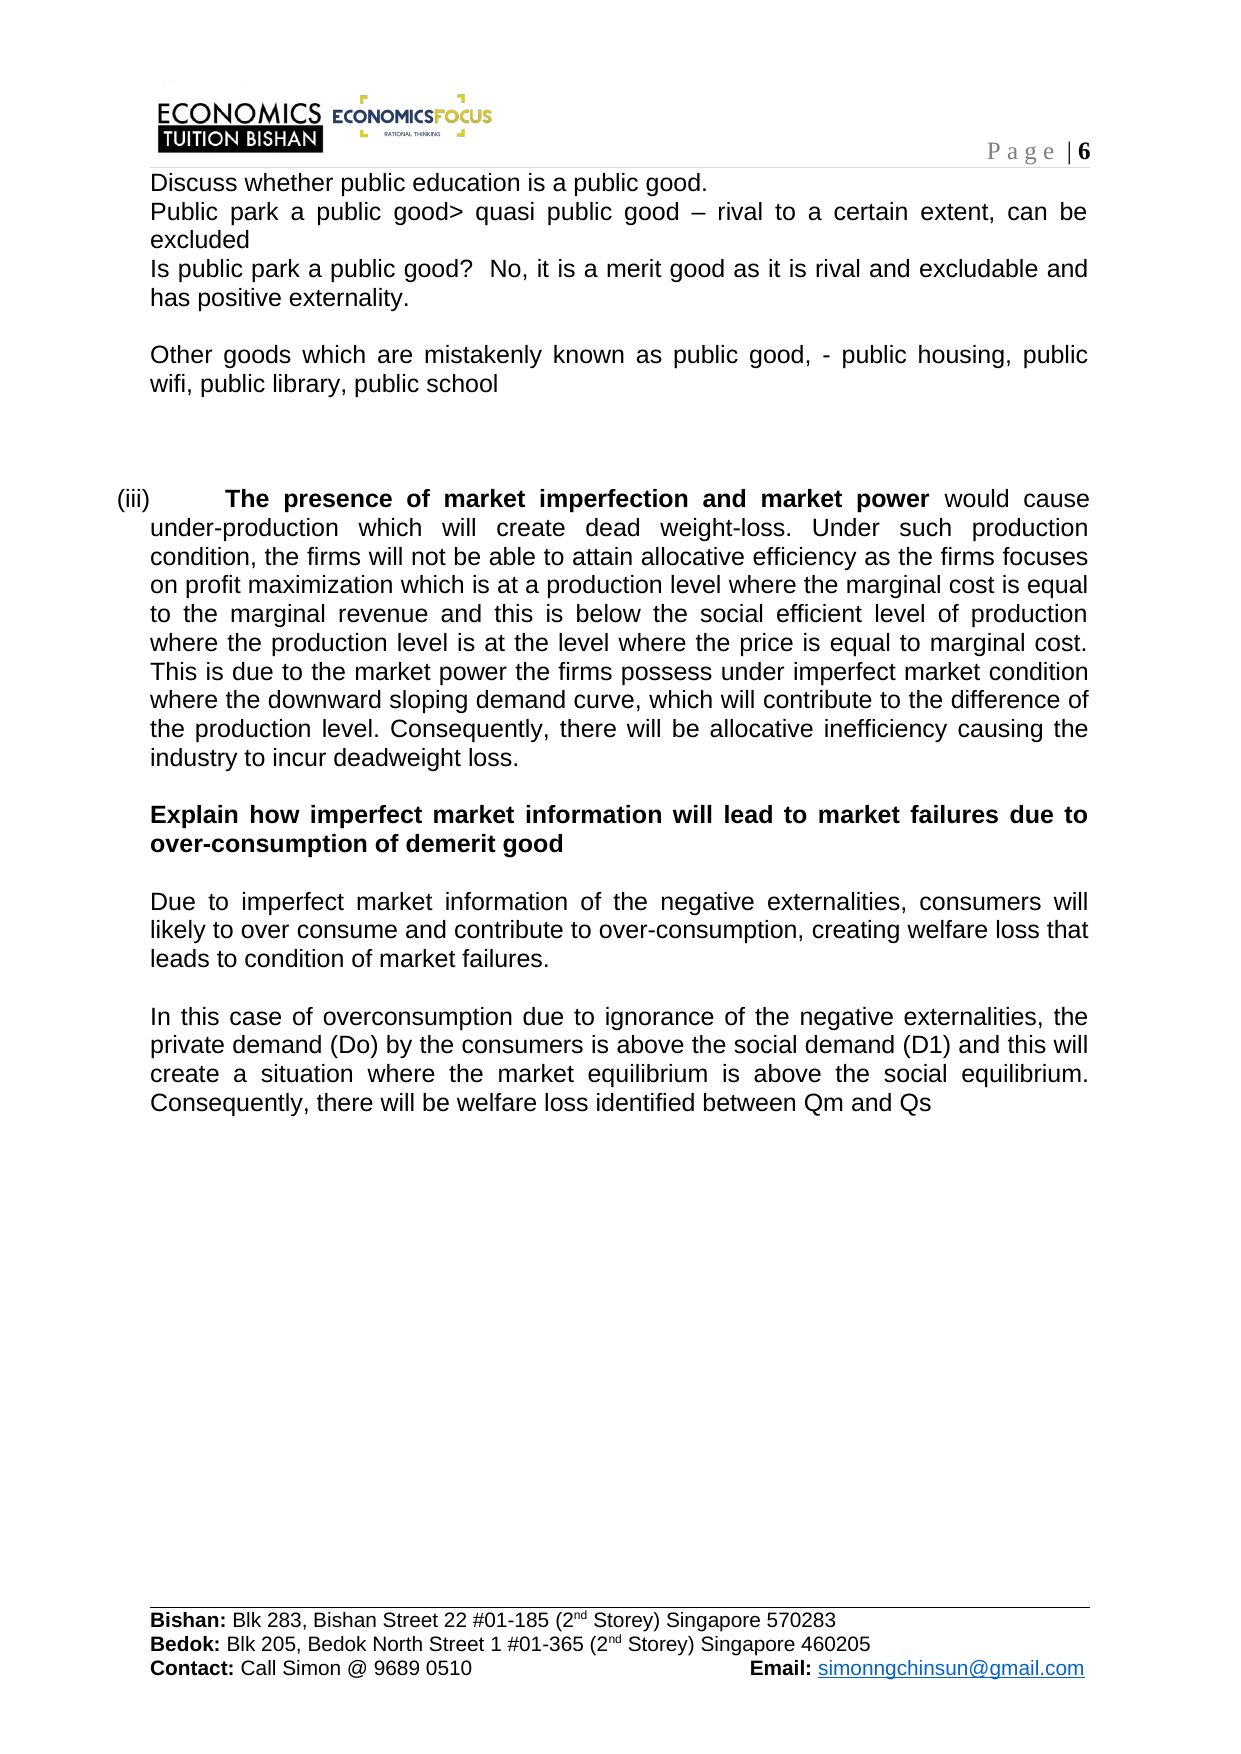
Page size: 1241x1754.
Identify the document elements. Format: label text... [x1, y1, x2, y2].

picture [150, 73, 499, 160]
subtitle Is public park a public good? No, it is a merit good as it is rival and excludable and has positive externality. [150, 254, 1090, 312]
subtitle Discuss whether public education is a public good. [150, 168, 1090, 197]
subtitle Explain how imperfect market information will lead to market failures due to over-consumption of demerit good [150, 800, 1090, 858]
subtitle Due to imperfect market information of the negative externalities, consumers will likely to over consume and contribute to over-consumption, creating welfare loss that leads to condition of market failures. [150, 887, 1090, 973]
subtitle Public park a public good> quasi public good – rival to a certain extent, can be excluded [150, 197, 1090, 254]
subtitle In this case of overconsumption due to ignorance of the negative externalities, the private demand (Do) by the consumers is above the social demand (D1) and this will create a situation where the market equilibrium is above the social equilibrium. Consequently, there will be welfare loss identified between Qm and Qs [150, 1002, 1090, 1117]
subtitle Other goods which are mistakenly known as public good, - public housing, public wifi, public library, public school [150, 340, 1090, 398]
subtitle The presence of market imperfection and market power would cause under-production which will create dead weight-loss. Under such production condition, the firms will not be able to attain allocative efficiency as the firms focuses on profit maximization which is at a production level where the marginal cost is equal to the marginal revenue and this is below the social efficient level of production where the production level is at the level where the price is equal to marginal cost. This is due to the market power the firms possess under imperfect market condition where the downward sloping demand curve, which will contribute to the difference of the production level. Consequently, there will be allocative inefficiency causing the industry to incur deadweight loss. [150, 484, 1090, 772]
